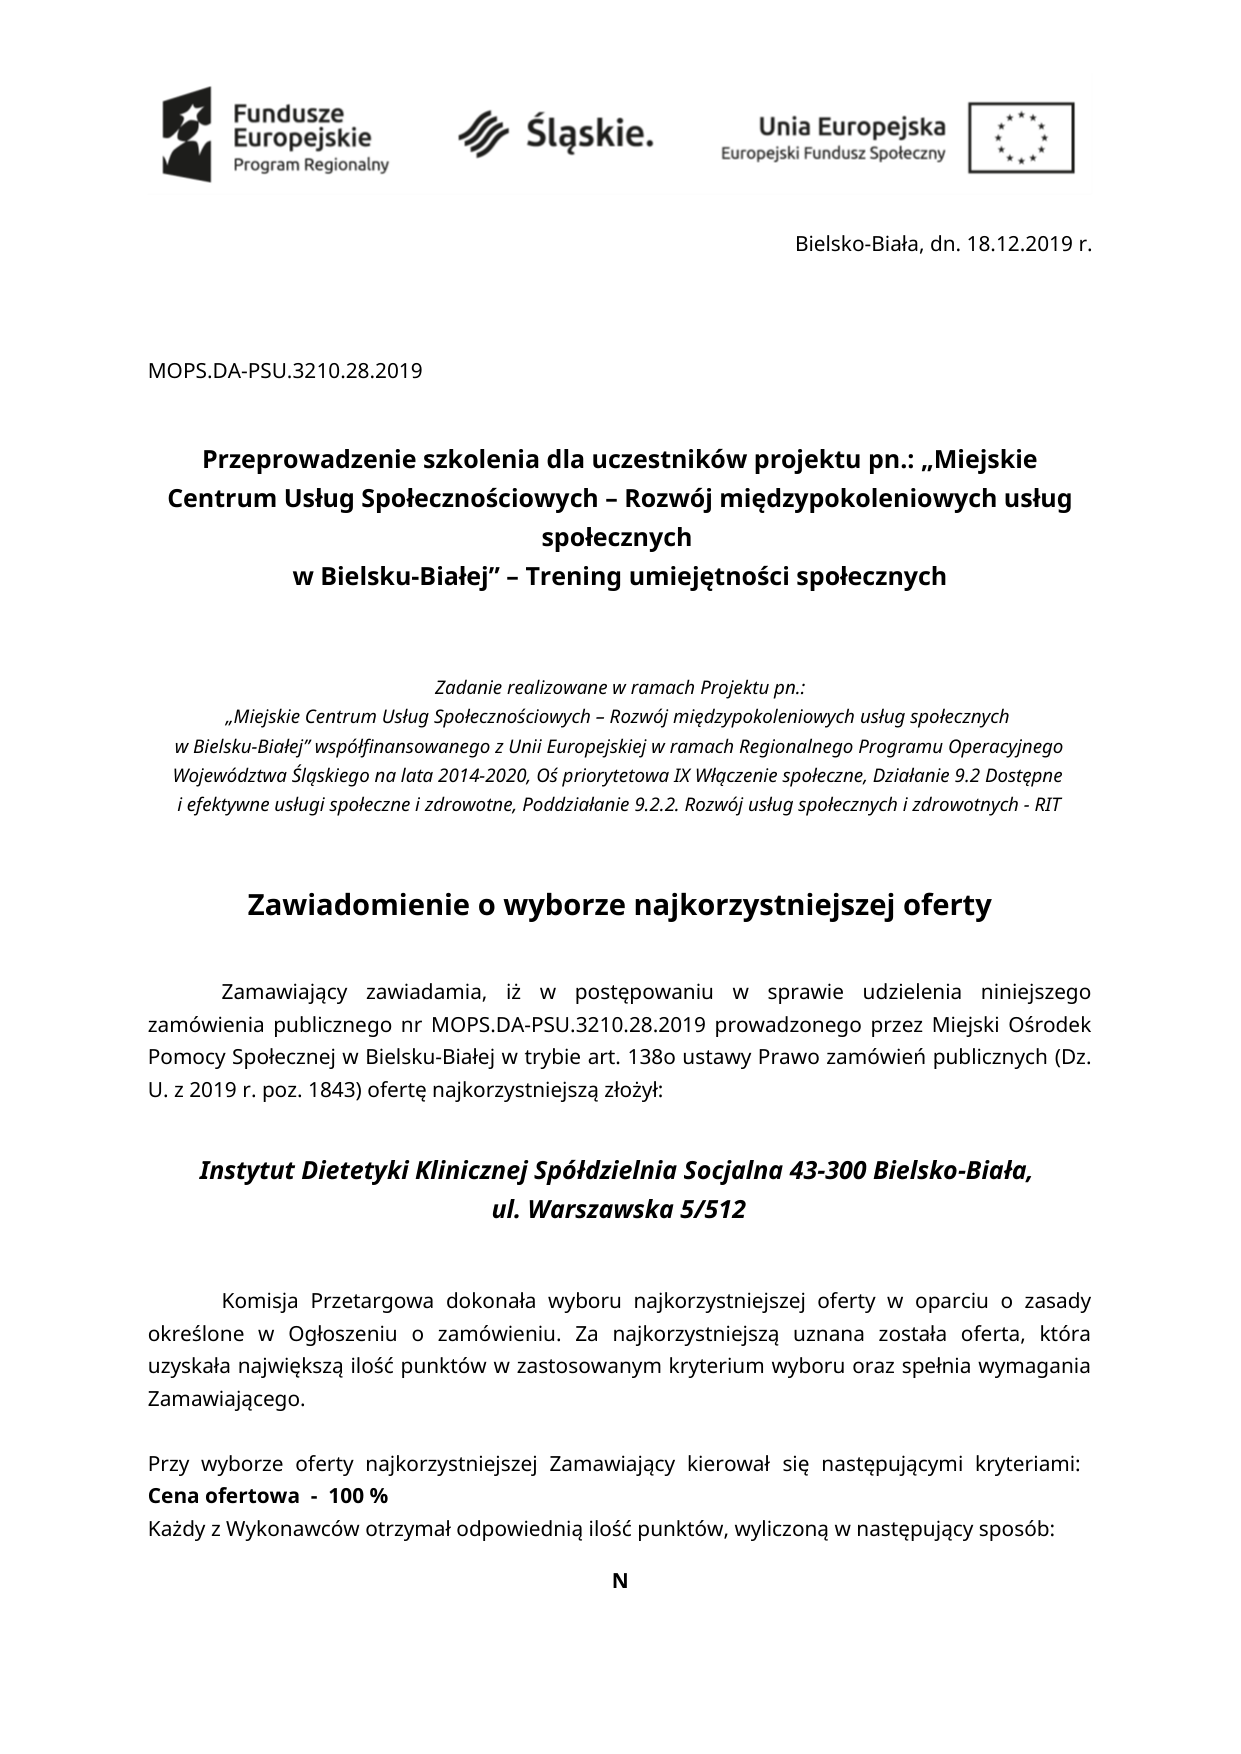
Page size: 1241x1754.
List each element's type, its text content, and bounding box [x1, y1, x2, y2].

text Przy wyborze oferty najkorzystniejszej Zamawiający kierował się następującymi kryteriami: Cena ofertowa - 100 % [148, 1449, 1093, 1510]
text Komisja Przetargowa dokonała wyboru najkorzystniejszej oferty w oparciu o zasady określone w Ogłoszeniu o zamówieniu. Za najkorzystniejszą uznana została oferta, która uzyskała największą ilość punktów w zastosowanym kryterium wyboru oraz spełnia wymagania Zamawiającego. [148, 1286, 1093, 1445]
text N [148, 1566, 1093, 1595]
text Zamawiający zawiadamia, iż w postępowaniu w sprawie udzielenia niniejszego zamówienia publicznego nr MOPS.DA-PSU.3210.28.2019 prowadzonego przez Miejski Ośrodek Pomocy Społecznej w Bielsku-Białej w trybie art. 138o ustawy Prawo zamówień publicznych (Dz. U. z 2019 r. poz. 1843) ofertę najkorzystniejszą złożył: [148, 977, 1093, 1103]
text Instytut Dietetyki Klinicznej Spółdzielnia Socjalna 43-300 Bielsko-Biała, ul. Warszawska 5/512 [148, 1153, 1093, 1226]
picture [147, 73, 1093, 195]
text Przeprowadzenie szkolenia dla uczestników projektu pn.: „Miejskie Centrum Usług Społecznościowych – Rozwój międzypokoleniowych usług społecznych w Bielsku-Białej” – Trening umiejętności społecznych [148, 441, 1093, 593]
text Zawiadomienie o wyborze najkorzystniejszej oferty [148, 884, 1093, 924]
text MOPS.DA-PSU.3210.28.2019 [148, 356, 1093, 384]
text Bielsko-Biała, dn. 18.12.2019 r. [148, 229, 1093, 257]
text Zadanie realizowane w ramach Projektu pn.: [148, 674, 1093, 700]
text „Miejskie Centrum Usług Społecznościowych – Rozwój międzypokoleniowych usług społecznych w Bielsku-Białej” współfinansowanego z Unii Europejskiej w ramach Regionalnego Programu Operacyjnego Województwa Śląskiego na lata 2014-2020, Oś priorytetowa IX Włączenie społeczne, Działanie 9.2 Dostępne i efektywne usługi społeczne i zdrowotne, Poddziałanie 9.2.2. Rozwój usług społecznych i zdrowotnych - RIT [148, 704, 1093, 817]
text Każdy z Wykonawców otrzymał odpowiednią ilość punktów, wyliczoną w następujący sposób: [148, 1514, 1093, 1543]
